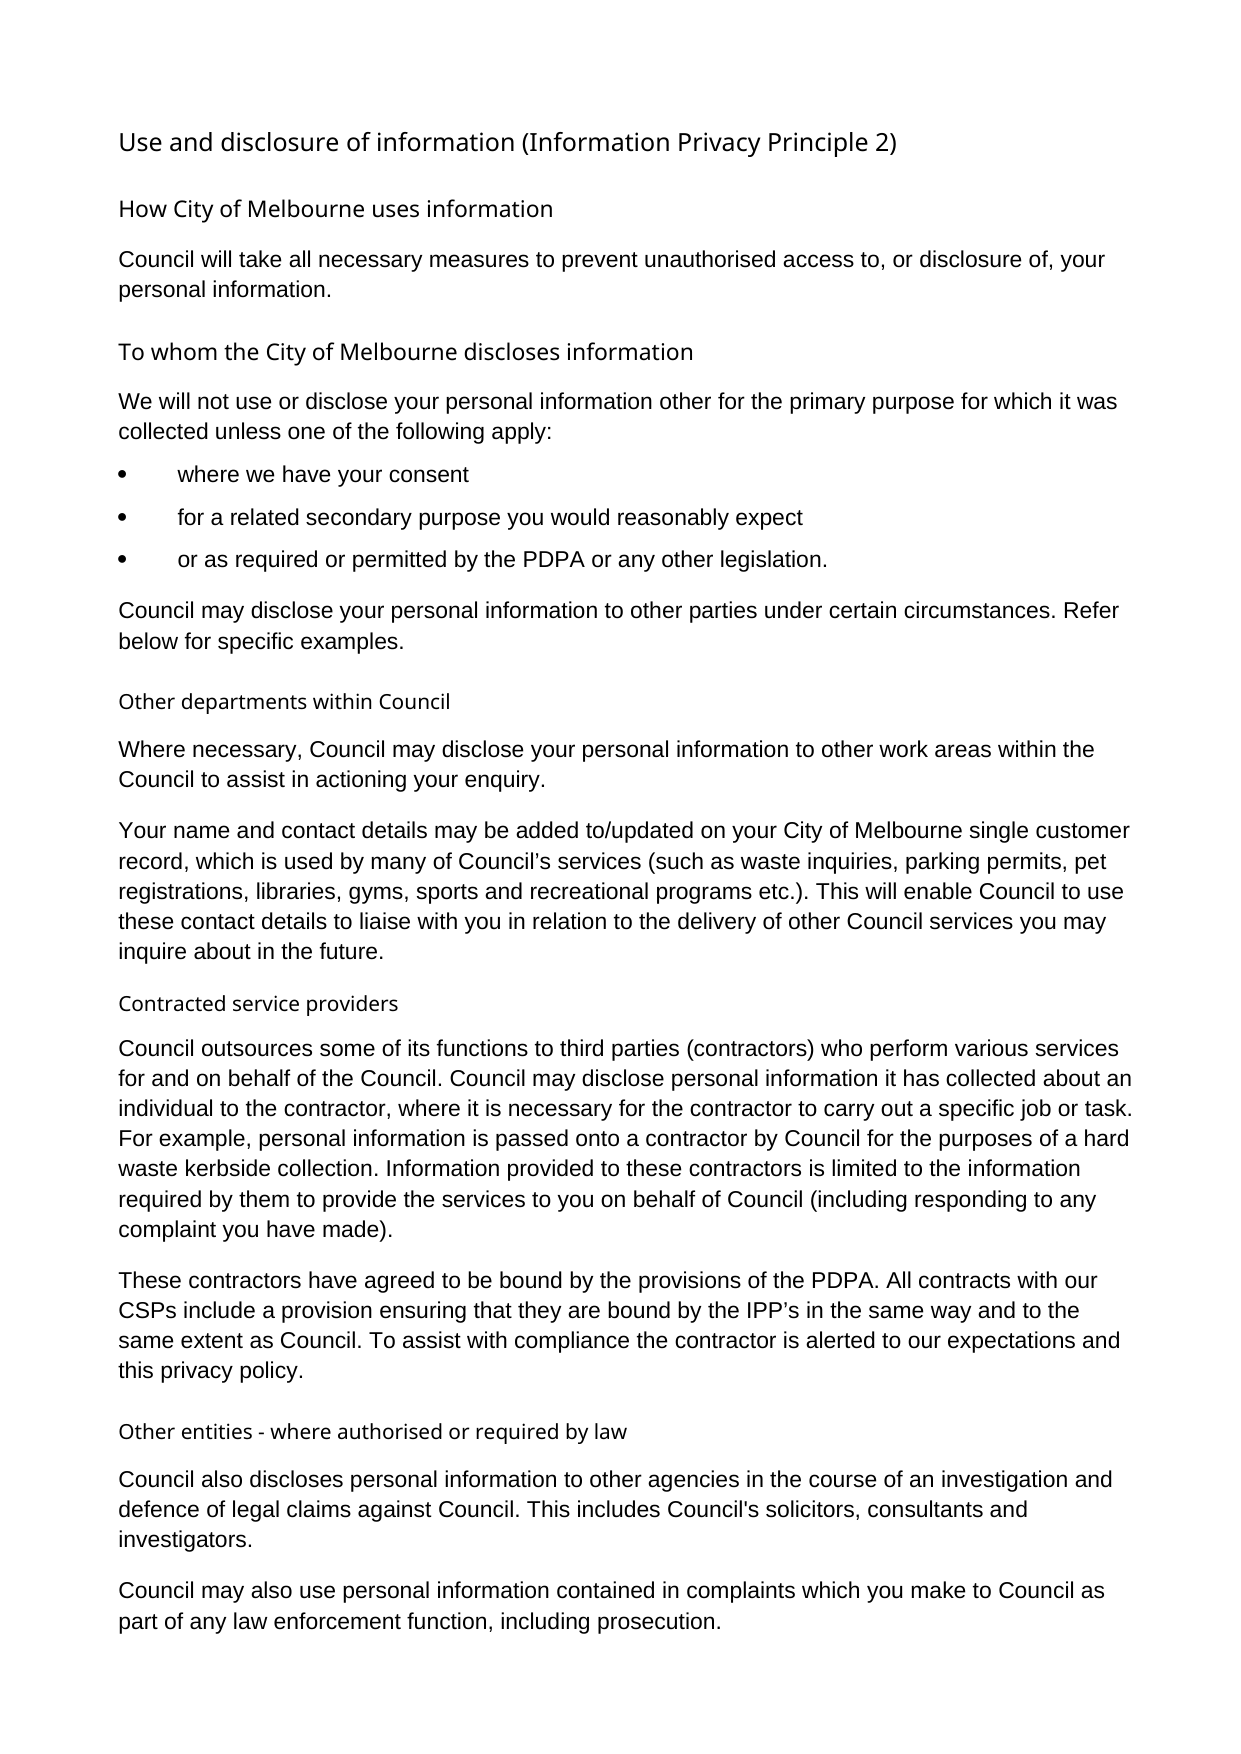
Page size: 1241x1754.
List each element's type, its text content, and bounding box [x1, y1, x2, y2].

subtitle Use and disclosure of information (Information Privacy Principle 2) [118, 125, 1137, 159]
text Council may disclose your personal information to other parties under certain circumstances. Refer below for specific examples. [118, 597, 1137, 654]
text These contractors have agreed to be bound by the provisions of the PDPA. All contracts with our CSPs include a provision ensuring that they are bound by the IPP’s in the same way and to the same extent as Council. To assist with compliance the contractor is alerted to our expectations and this privacy policy. [118, 1267, 1137, 1384]
text We will not use or disclose your personal information other for the primary purpose for which it was collected unless one of the following apply: [118, 388, 1137, 444]
subtitle Contracted service providers [118, 989, 1137, 1018]
list where we have your consent [118, 461, 1137, 487]
subtitle How City of Melbourne uses information [118, 193, 1137, 224]
list or as required or permitted by the PDPA or any other legislation. [118, 546, 1137, 573]
subtitle To whom the City of Melbourne discloses information [118, 335, 1137, 367]
text Council will take all necessary measures to prevent unauthorised access to, or disclosure of, your personal information. [118, 246, 1137, 302]
text Council also discloses personal information to other agencies in the course of an investigation and defence of legal claims against Council. This includes Council's solicitors, consultants and investigators. [118, 1466, 1137, 1553]
subtitle Other departments within Council [118, 687, 1137, 715]
list for a related secondary purpose you would reasonably expect [118, 504, 1137, 530]
text Council may also use personal information contained in complaints which you make to Council as part of any law enforcement function, including prosecution. [118, 1577, 1137, 1634]
text Your name and contact details may be added to/updated on your City of Melbourne single customer record, which is used by many of Council’s services (such as waste inquiries, parking permits, pet registrations, libraries, gyms, sports and recreational programs etc.). This will enable Council to use these contact details to liaise with you in relation to the delivery of other Council services you may inquire about in the future. [118, 817, 1137, 965]
subtitle Other entities - where authorised or required by law [118, 1417, 1137, 1445]
text Council outsources some of its functions to third parties (contractors) who perform various services for and on behalf of the Council. Council may disclose personal information it has collected about an individual to the contractor, where it is necessary for the contractor to carry out a specific job or task. For example, personal information is passed onto a contractor by Council for the purposes of a hard waste kerbside collection. Information provided to these contractors is limited to the information required by them to provide the services to you on behalf of Council (including responding to any complaint you have made). [118, 1034, 1137, 1242]
text Where necessary, Council may disclose your personal information to other work areas within the Council to assist in actioning your enquiry. [118, 736, 1137, 793]
